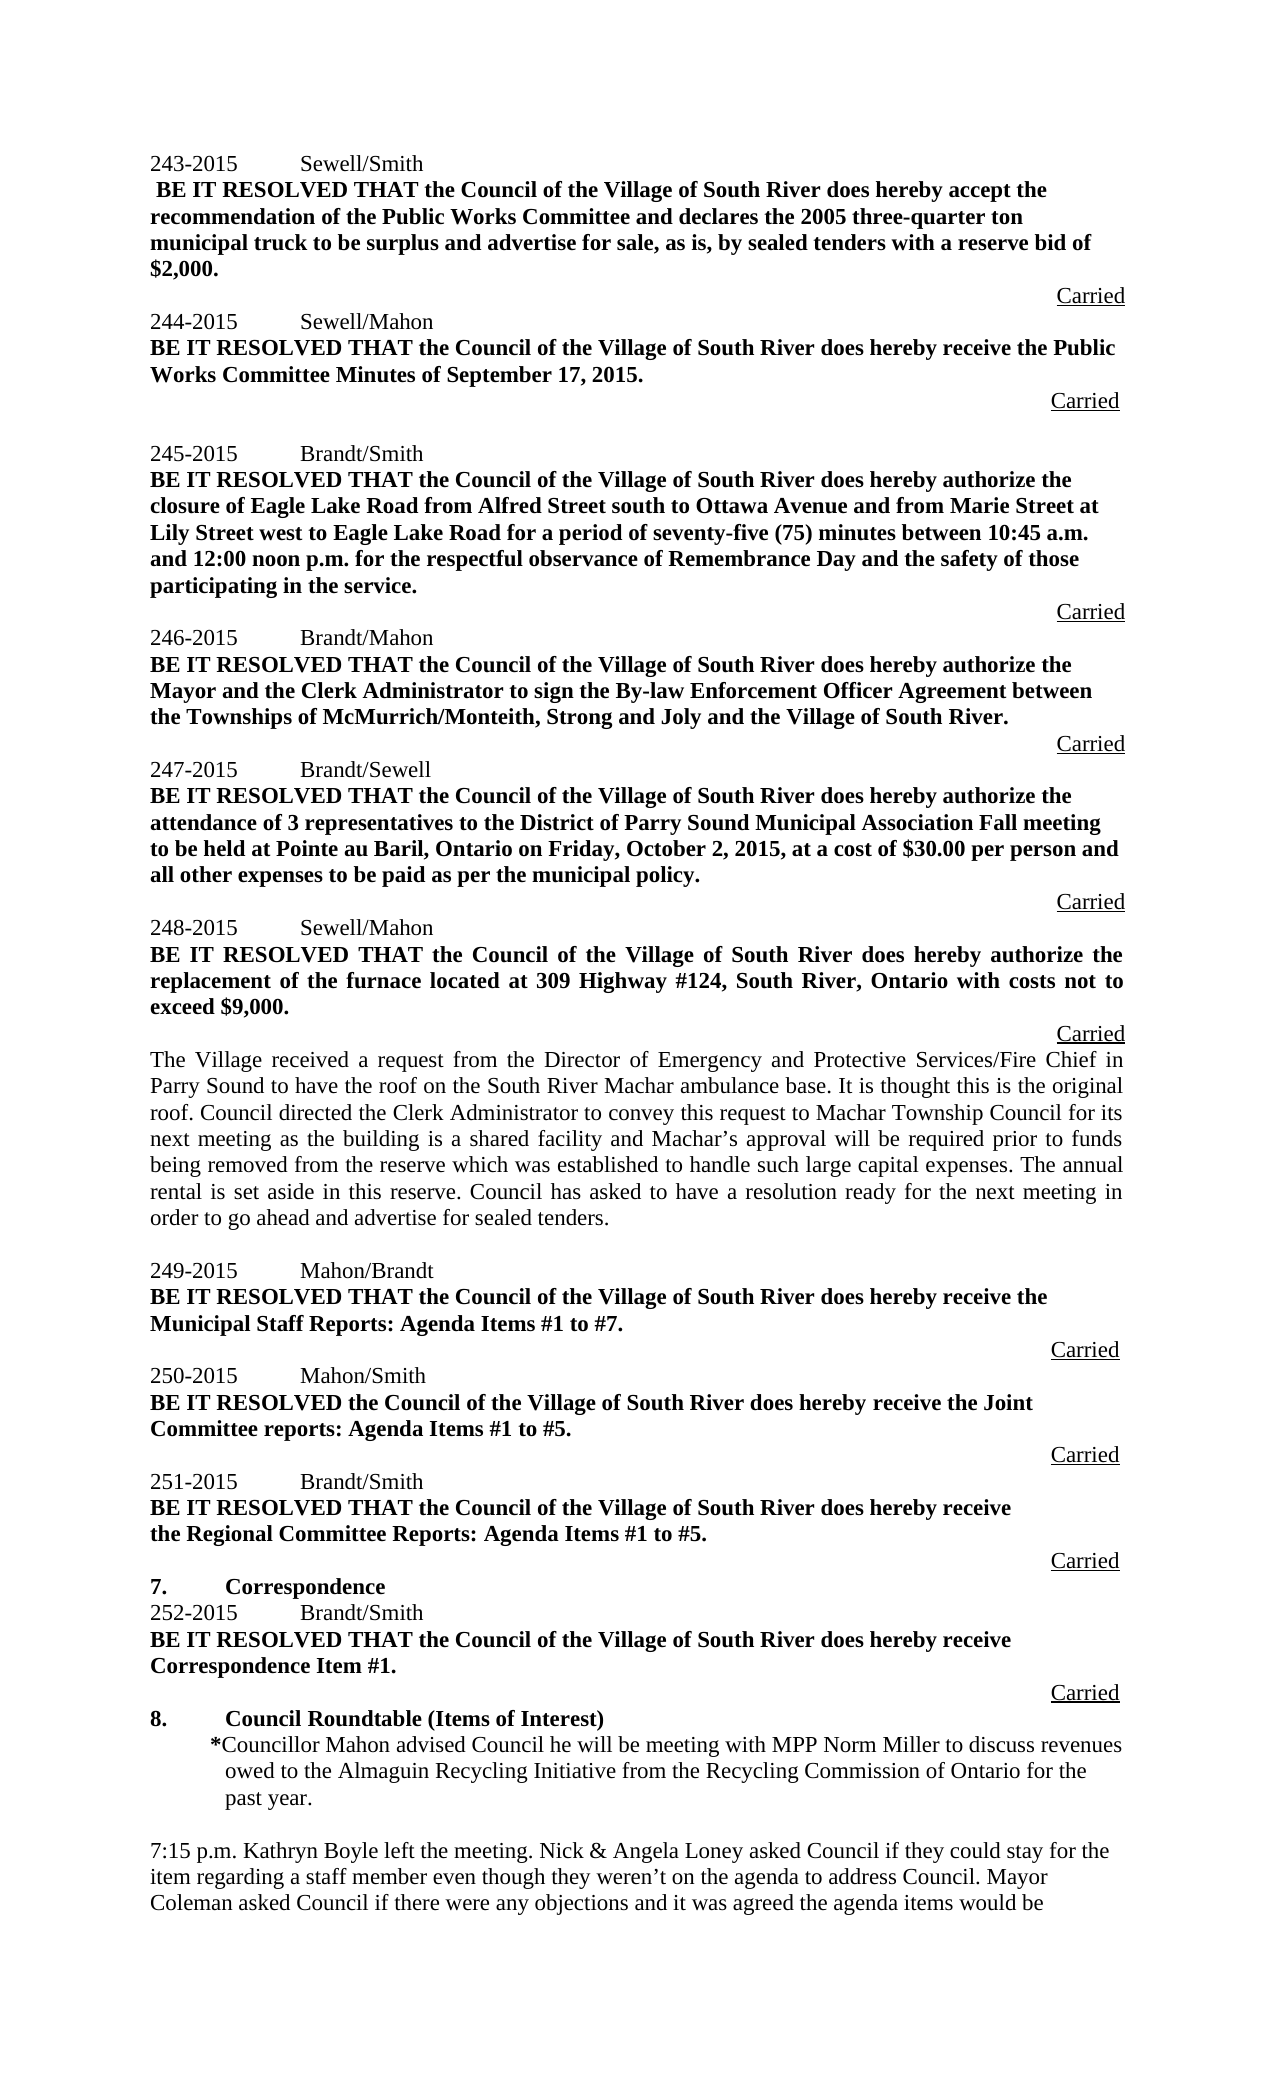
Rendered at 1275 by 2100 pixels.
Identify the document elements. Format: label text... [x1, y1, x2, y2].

text BE IT RESOLVED THAT the Council of the Village of South River does hereby receive Correspondence Item #1. [150, 1626, 1125, 1678]
text Carried [180, 1336, 1125, 1362]
text 249-2015 Mahon/Brandt [150, 1257, 1125, 1283]
text 244-2015 Sewell/Mahon [150, 308, 1125, 334]
text BE IT RESOLVED THAT the Council of the Village of South River does hereby authorize the replacement of the furnace located at 309 Highway #124, South River, Ontario with costs not to exceed $9,000. [150, 941, 1125, 1020]
text 243-2015 Sewell/Smith [150, 150, 1125, 176]
text 251-2015 Brandt/Smith [150, 1468, 1125, 1494]
text BE IT RESOLVED THAT the Council of the Village of South River does hereby receive the Municipal Staff Reports: Agenda Items #1 to #7. [150, 1283, 1125, 1336]
text BE IT RESOLVED the Council of the Village of South River does hereby receive the Joint Committee reports: Agenda Items #1 to #5. [150, 1389, 1125, 1441]
text Carried [180, 1547, 1125, 1573]
text 8. Council Roundtable (Items of Interest) [150, 1705, 1125, 1731]
text 245-2015 Brandt/Smith [150, 440, 1125, 466]
text Carried [180, 282, 1125, 308]
text *Councillor Mahon advised Council he will be meeting with MPP Norm Miller to discuss revenues owed to the Almaguin Recycling Initiative from the Recycling Commission of Ontario for the past year. [150, 1731, 1125, 1810]
text Carried [150, 888, 1125, 914]
text Carried [150, 730, 1125, 756]
text BE IT RESOLVED THAT the Council of the Village of South River does hereby authorize the closure of Eagle Lake Road from Alfred Street south to Ottawa Avenue and from Marie Street at Lily Street west to Eagle Lake Road for a period of seventy-five (75) minutes between 10:45 a.m. and 12:00 noon p.m. for the respectful observance of Remembrance Day and the safety of those participating in the service. [150, 466, 1125, 598]
text BE IT RESOLVED THAT the Council of the Village of South River does hereby authorize the Mayor and the Clerk Administrator to sign the By-law Enforcement Officer Agreement between the Townships of McMurrich/Monteith, Strong and Joly and the Village of South River. [150, 651, 1125, 730]
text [150, 1837, 1125, 1916]
text Carried [180, 387, 1125, 413]
text 250-2015 Mahon/Smith [150, 1362, 1125, 1389]
text 246-2015 Brandt/Mahon [150, 624, 1125, 651]
text 7. Correspondence [150, 1573, 1125, 1599]
text Carried [180, 1441, 1125, 1468]
text 252-2015 Brandt/Smith [150, 1599, 1125, 1626]
text BE IT RESOLVED THAT the Council of the Village of South River does hereby receive the Regional Committee Reports: Agenda Items #1 to #5. [150, 1494, 1125, 1547]
text Carried [150, 1020, 1125, 1046]
text Carried [150, 598, 1125, 624]
text The Village received a request from the Director of Emergency and Protective Services/Fire Chief in Parry Sound to have the roof on the South River Machar ambulance base. It is thought this is the original roof. Council directed the Clerk Administrator to convey this request to Machar Township Council for its next meeting as the building is a shared facility and Machar’s approval will be required prior to funds being removed from the reserve which was established to handle such large capital expenses. The annual rental is set aside in this reserve. Council has asked to have a resolution ready for the next meeting in order to go ahead and advertise for sealed tenders. [150, 1046, 1125, 1231]
text BE IT RESOLVED THAT the Council of the Village of South River does hereby authorize the attendance of 3 representatives to the District of Parry Sound Municipal Association Fall meeting to be held at Pointe au Baril, Ontario on Friday, October 2, 2015, at a cost of $30.00 per person and all other expenses to be paid as per the municipal policy. [150, 782, 1125, 888]
text Carried [180, 1678, 1125, 1705]
text BE IT RESOLVED THAT the Council of the Village of South River does hereby accept the recommendation of the Public Works Committee and declares the 2005 three-quarter ton municipal truck to be surplus and advertise for sale, as is, by sealed tenders with a reserve bid of $2,000. [150, 176, 1125, 282]
text 247-2015 Brandt/Sewell [150, 756, 1125, 782]
text 248-2015 Sewell/Mahon [150, 914, 1125, 941]
text BE IT RESOLVED THAT the Council of the Village of South River does hereby receive the Public Works Committee Minutes of September 17, 2015. [150, 334, 1125, 387]
